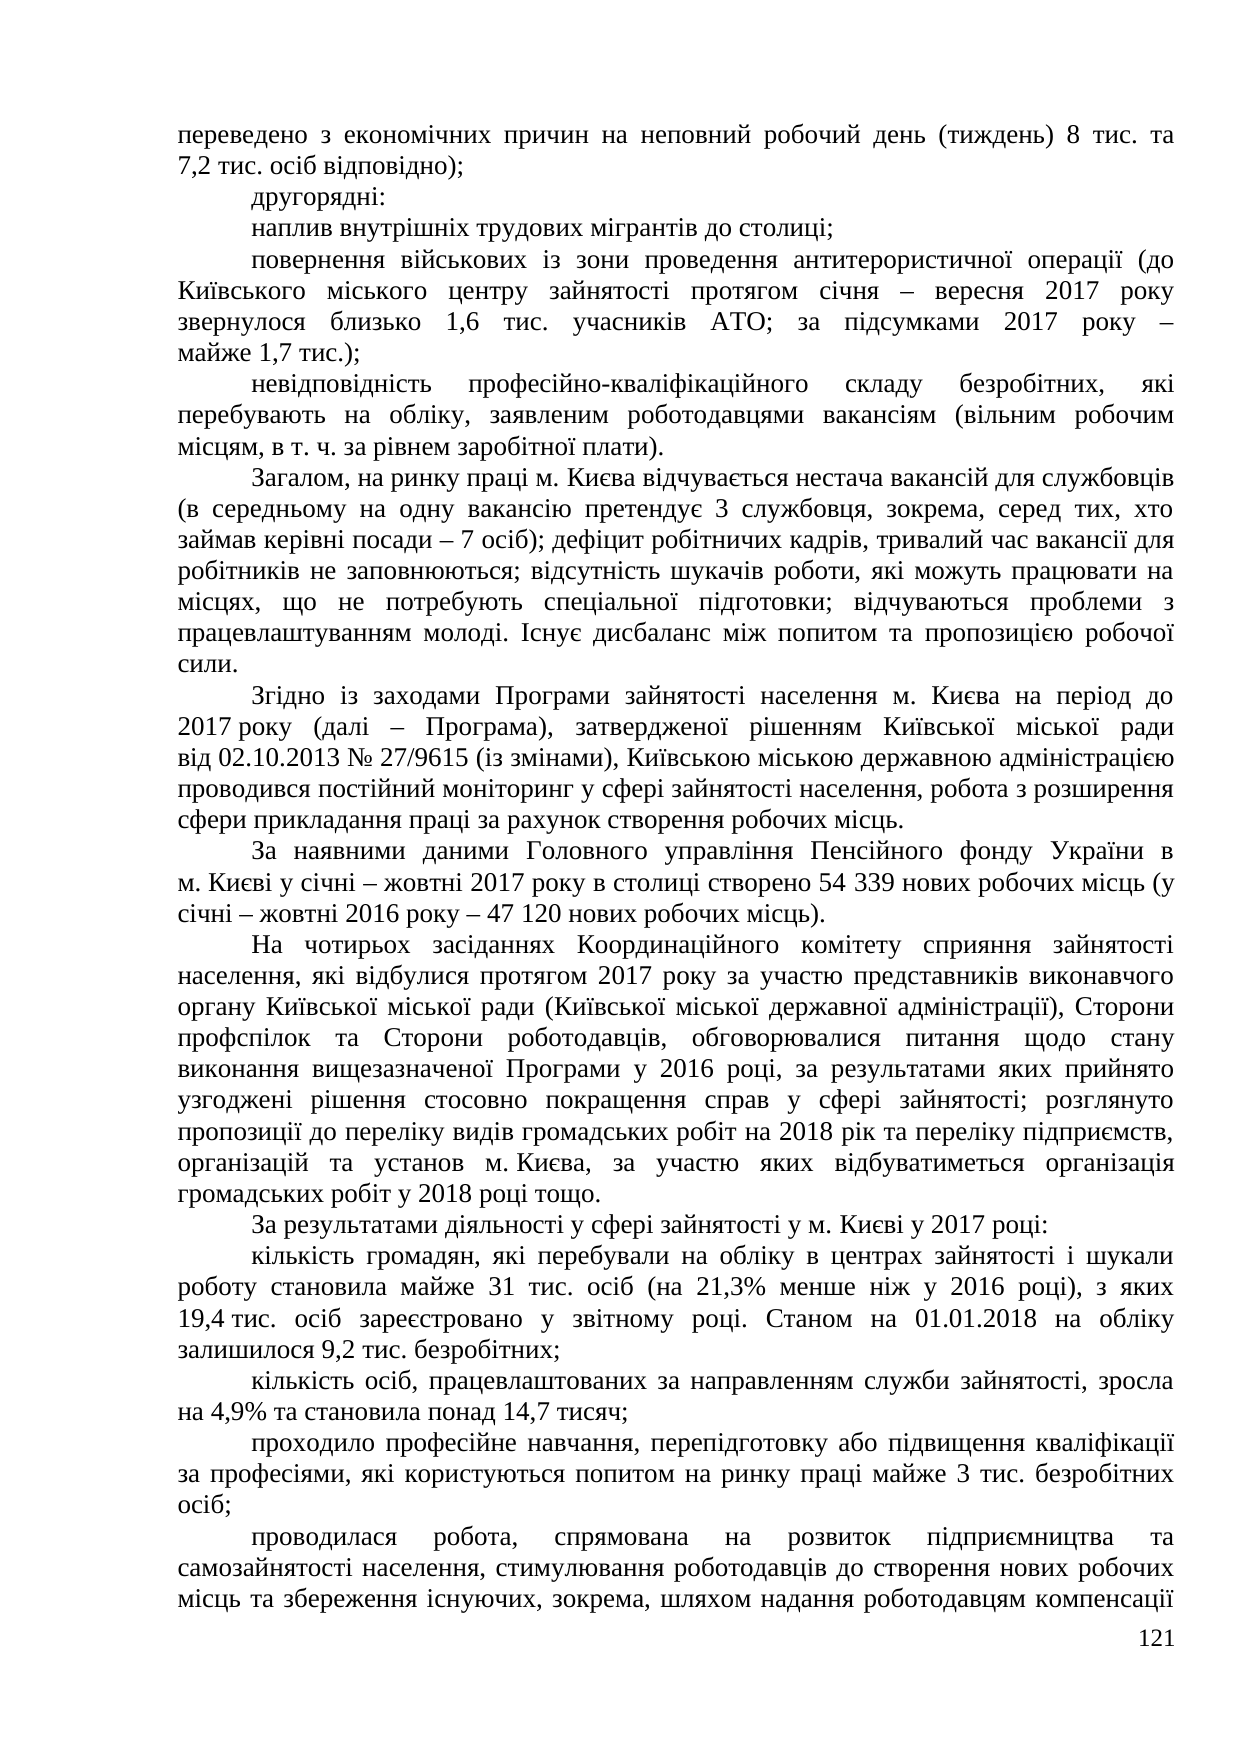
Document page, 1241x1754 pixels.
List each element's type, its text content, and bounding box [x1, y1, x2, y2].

text проходило професійне навчання, перепідготовку або підвищення кваліфікації за професіями, які користуються попитом на ринку праці майже 3 тис. безробітних осіб; [177, 1426, 1175, 1520]
text кількість громадян, які перебували на обліку в центрах зайнятості і шукали роботу становила майже 31 тис. осіб (на 21,3% менше ніж у 2016 році), з яких 19,4 тис. осіб зареєстровано у звітному році. Станом на 01.01.2018 на обліку залишилося 9,2 тис. безробітних; [177, 1239, 1175, 1364]
text другорядні: [177, 180, 1175, 212]
text За наявними даними Головного управління Пенсійного фонду України в м. Києві у січні – жовтні 2017 року в столиці створено 54 339 нових робочих місць (у січні – жовтні 2016 року – 47 120 нових робочих місць). [177, 834, 1175, 928]
text Загалом, на ринку праці м. Києва відчувається нестача вакансій для службовців (в середньому на одну вакансію претендує 3 службовця, зокрема, серед тих, хто займав керівні посади – 7 осіб); дефіцит робітничих кадрів, тривалий час вакансії для робітників не заповнюються; відсутність шукачів роботи, які можуть працювати на місцях, що не потребують спеціальної підготовки; відчуваються проблеми з працевлаштуванням молоді. Існує дисбаланс між попитом та пропозицією робочої сили. [177, 461, 1175, 679]
text Згідно із заходами Програми зайнятості населення м. Києва на період до 2017 року (далі – Програма), затвердженої рішенням Київської міської ради від 02.10.2013 № 27/9615 (із змінами), Київською міською державною адміністрацією проводився постійний моніторинг у сфері зайнятості населення, робота з розширення сфери прикладання праці за рахунок створення робочих місць. [177, 679, 1175, 834]
text невідповідність професійно-кваліфікаційного складу безробітних, які перебувають на обліку, заявленим роботодавцями вакансіям (вільним робочим місцям, в т. ч. за рівнем заробітної плати). [177, 367, 1175, 461]
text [177, 118, 1175, 180]
text кількість осіб, працевлаштованих за направленням служби зайнятості, зросла на 4,9% та становила понад 14,7 тисяч; [177, 1364, 1175, 1426]
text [177, 1520, 1175, 1613]
text На чотирьох засіданнях Координаційного комітету сприяння зайнятості населення, які відбулися протягом 2017 року за участю представників виконавчого органу Київської міської ради (Київської міської державної адміністрації), Сторони профспілок та Сторони роботодавців, обговорювалися питання щодо стану виконання вищезазначеної Програми у 2016 році, за результатами яких прийнято узгоджені рішення стосовно покращення справ у сфері зайнятості; розглянуто пропозиції до переліку видів громадських робіт на 2018 рік та переліку підприємств, організацій та установ м. Києва, за участю яких відбуватиметься організація громадських робіт у 2018 році тощо. [177, 928, 1175, 1208]
text За результатами діяльності у сфері зайнятості у м. Києві у 2017 році: [177, 1208, 1175, 1239]
text повернення військових із зони проведення антитерористичної операції (до Київського міського центру зайнятості протягом січня – вересня 2017 року звернулося близько 1,6 тис. учасників АТО; за підсумками 2017 року – майже 1,7 тис.); [177, 243, 1175, 367]
text наплив внутрішніх трудових мігрантів до столиці; [177, 212, 1175, 243]
